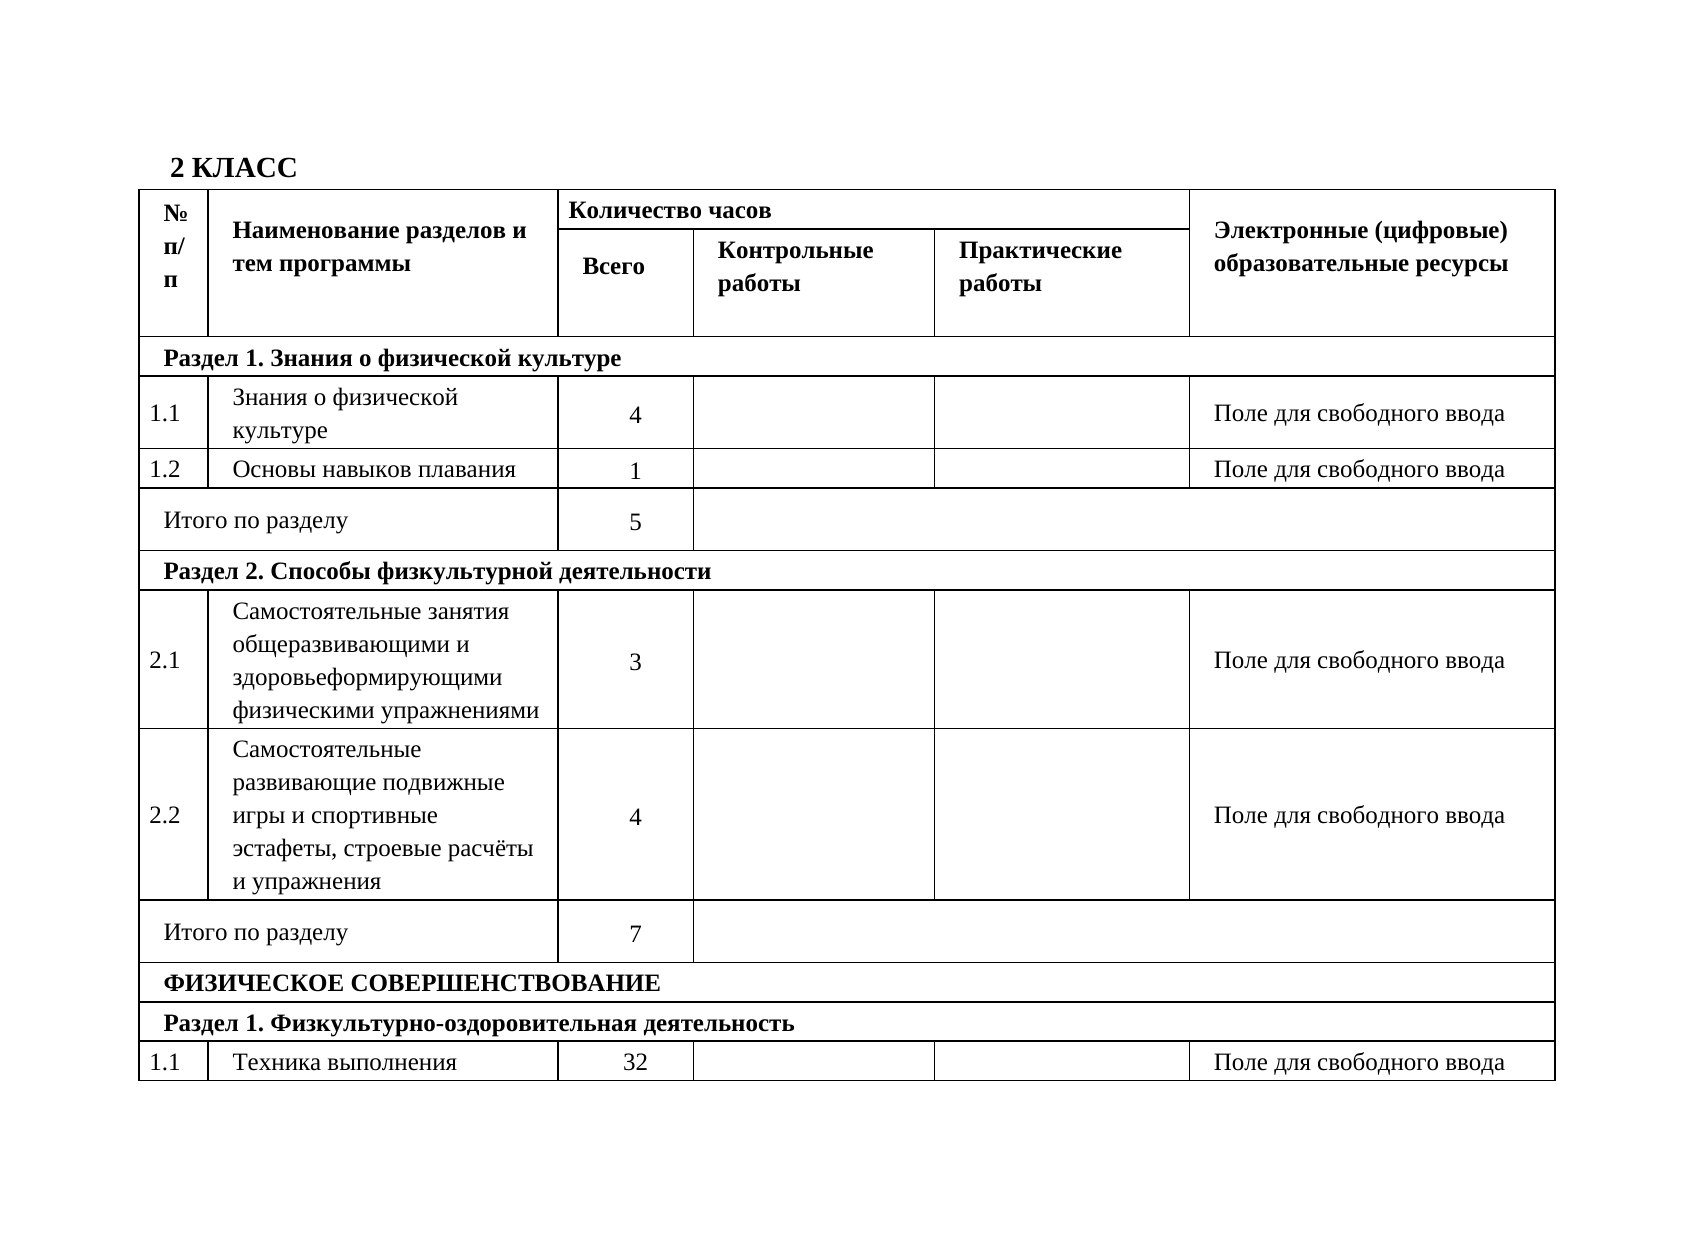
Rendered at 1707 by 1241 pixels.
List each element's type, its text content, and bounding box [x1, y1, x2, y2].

table_cell 2.1 [140, 591, 207, 727]
table_cell 7 [559, 901, 693, 962]
table_cell Всего [559, 230, 693, 336]
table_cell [209, 1042, 557, 1080]
table_cell Практические работы [935, 230, 1189, 336]
table_cell Поле для свободного ввода [1190, 449, 1554, 487]
table_cell [935, 1042, 1189, 1080]
table_header Электронные (цифровые) образовательные ресурсы [1190, 190, 1554, 336]
table_cell Раздел 2. Способы физкультурной деятельности [140, 551, 1554, 589]
table_cell Контрольные работы [694, 230, 934, 336]
table_cell [694, 729, 934, 899]
table_cell Раздел 1. Физкультурно-оздоровительная деятельность [140, 1003, 1554, 1040]
table_cell 2.2 [140, 729, 207, 899]
table_cell [694, 449, 934, 487]
table_cell Итого по разделу [140, 901, 557, 962]
table_cell 4 [559, 377, 693, 448]
table_cell [694, 901, 1554, 962]
table_cell Поле для свободного ввода [1190, 377, 1554, 448]
table_cell [694, 1042, 934, 1080]
table_header № п/п [140, 190, 207, 336]
table_header Наименование разделов и тем программы [209, 190, 557, 336]
table_cell Поле для свободного ввода [1190, 591, 1554, 727]
table_cell [935, 449, 1189, 487]
table_cell [935, 729, 1189, 899]
table_cell 5 [559, 489, 693, 550]
table_cell 1 [559, 449, 693, 487]
table_cell Знания о физической культуре [209, 377, 557, 448]
table_header Количество часов [559, 190, 1189, 228]
table_cell Основы навыков плавания [209, 449, 557, 487]
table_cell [1190, 1042, 1554, 1080]
table_cell Самостоятельные развивающие подвижные игры и спортивные эстафеты, строевые расчёты и упражнения [209, 729, 557, 899]
table_cell [694, 377, 934, 448]
table_cell ФИЗИЧЕСКОЕ СОВЕРШЕНСТВОВАНИЕ [140, 963, 1554, 1001]
table_cell 1.1 [140, 1042, 207, 1080]
table_cell [694, 591, 934, 727]
table_cell 32 [559, 1042, 693, 1080]
table_cell [935, 377, 1189, 448]
table_cell [694, 489, 1554, 550]
table_cell 3 [559, 591, 693, 727]
table_cell [935, 591, 1189, 727]
table_cell 4 [559, 729, 693, 899]
table_cell Раздел 1. Знания о физической культуре [140, 337, 1554, 375]
table_cell 1.2 [140, 449, 207, 487]
text 2 КЛАСС [162, 150, 1557, 183]
table_cell Итого по разделу [140, 489, 557, 550]
table_cell Поле для свободного ввода [1190, 729, 1554, 899]
table_cell Самостоятельные занятия общеразвивающими и здоровьеформирующими физическими упражнениями [209, 591, 557, 727]
table_cell 1.1 [140, 377, 207, 448]
